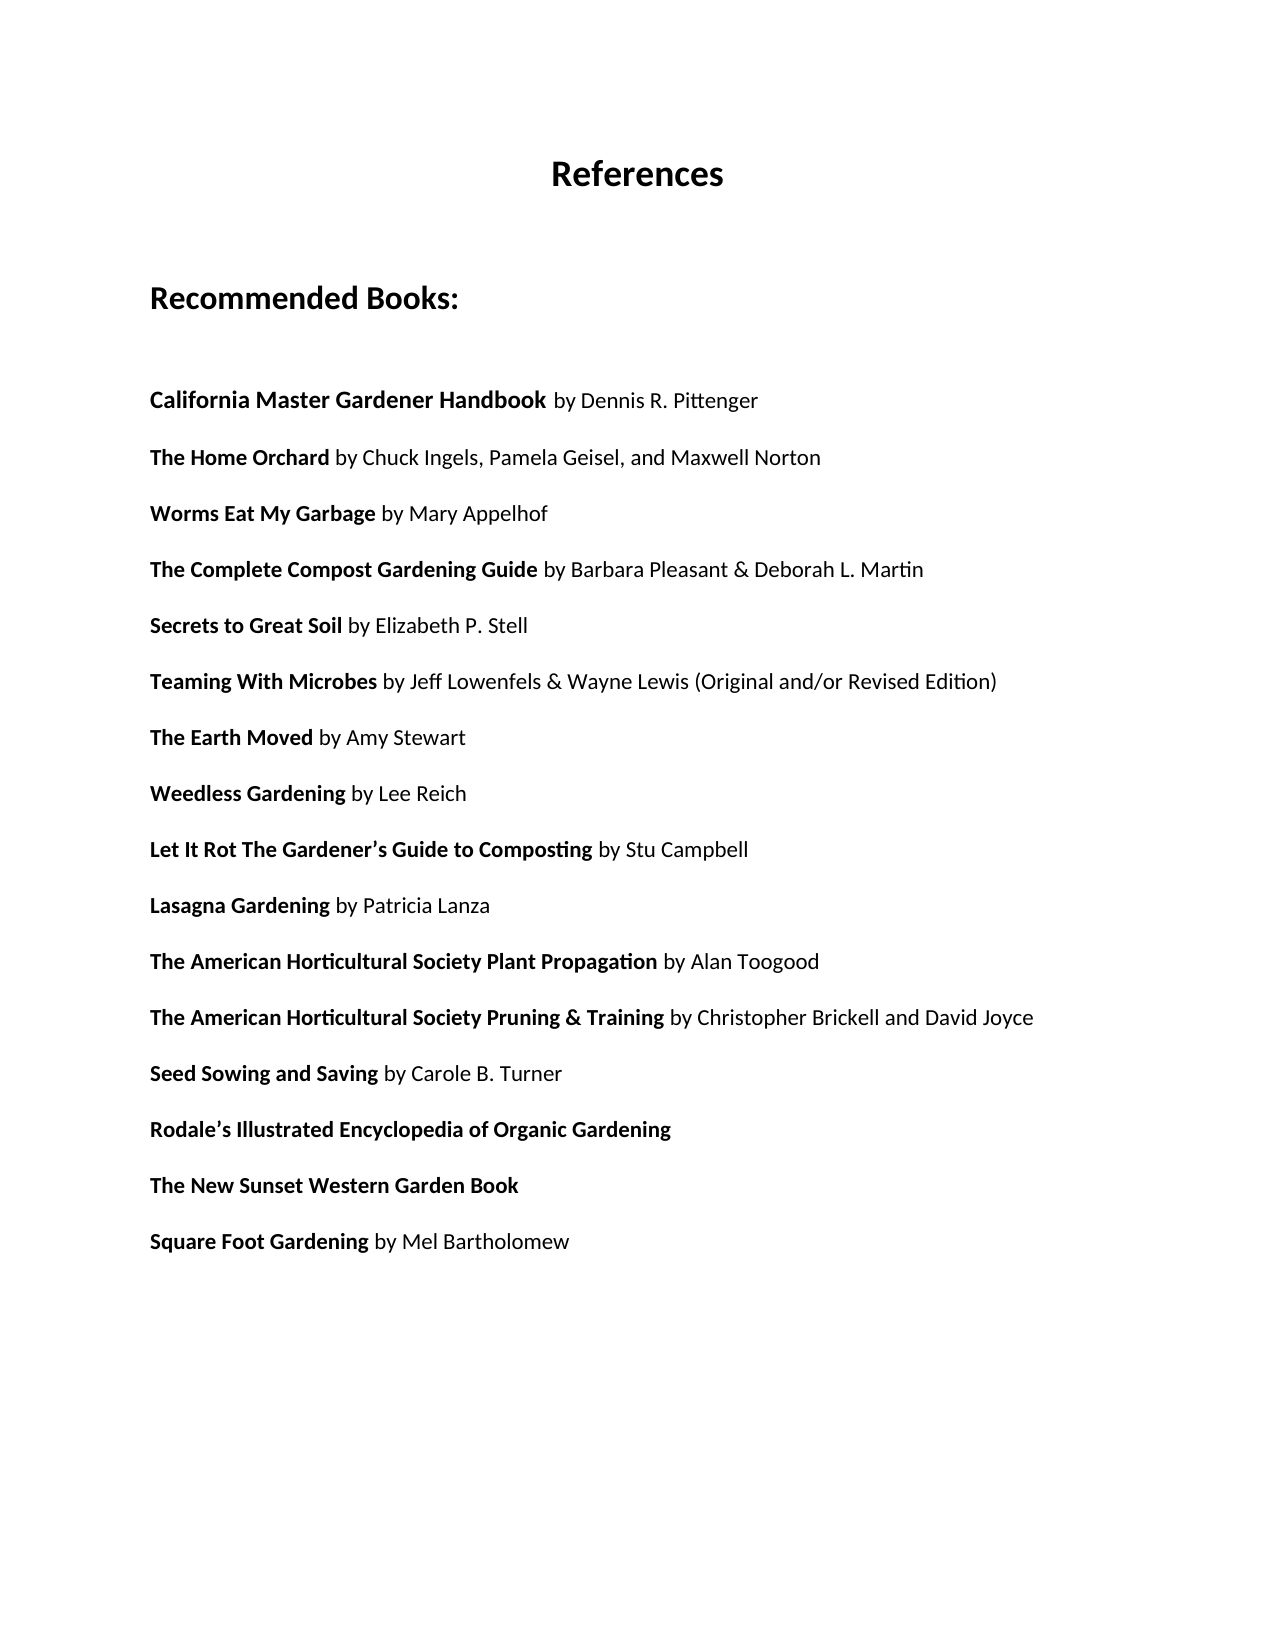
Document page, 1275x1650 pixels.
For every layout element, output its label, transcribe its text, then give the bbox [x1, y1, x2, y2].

text Lasagna Gardening by Patricia Lanza [150, 891, 1125, 919]
text Worms Eat My Garbage by Mary Appelhof [150, 499, 1125, 527]
text Weedless Gardening by Lee Reich [150, 779, 1125, 807]
text The American Horticultural Society Plant Propagation by Alan Toogood [150, 947, 1125, 975]
text Square Foot Gardening by Mel Bartholomew [150, 1227, 1125, 1255]
text References [150, 150, 1125, 196]
text California Master Gardener Handbook by Dennis R. Pittenger [150, 384, 1125, 415]
text Seed Sowing and Saving by Carole B. Turner [150, 1059, 1125, 1087]
text The New Sunset Western Garden Book [150, 1171, 1125, 1199]
text Rodale’s Illustrated Encyclopedia of Organic Gardening [150, 1115, 1125, 1143]
text The Home Orchard by Chuck Ingels, Pamela Geisel, and Maxwell Norton [150, 443, 1125, 471]
text Let It Rot The Gardener’s Guide to Composting by Stu Campbell [150, 835, 1125, 863]
text Secrets to Great Soil by Elizabeth P. Stell [150, 611, 1125, 639]
text The American Horticultural Society Pruning & Training by Christopher Brickell and David Joyce [150, 1003, 1125, 1031]
text Recommended Books: [150, 277, 1125, 318]
text The Complete Compost Gardening Guide by Barbara Pleasant & Deborah L. Martin [150, 555, 1125, 583]
text The Earth Moved by Amy Stewart [150, 723, 1125, 751]
text Teaming With Microbes by Jeff Lowenfels & Wayne Lewis (Original and/or Revised Edition) [150, 667, 1125, 695]
